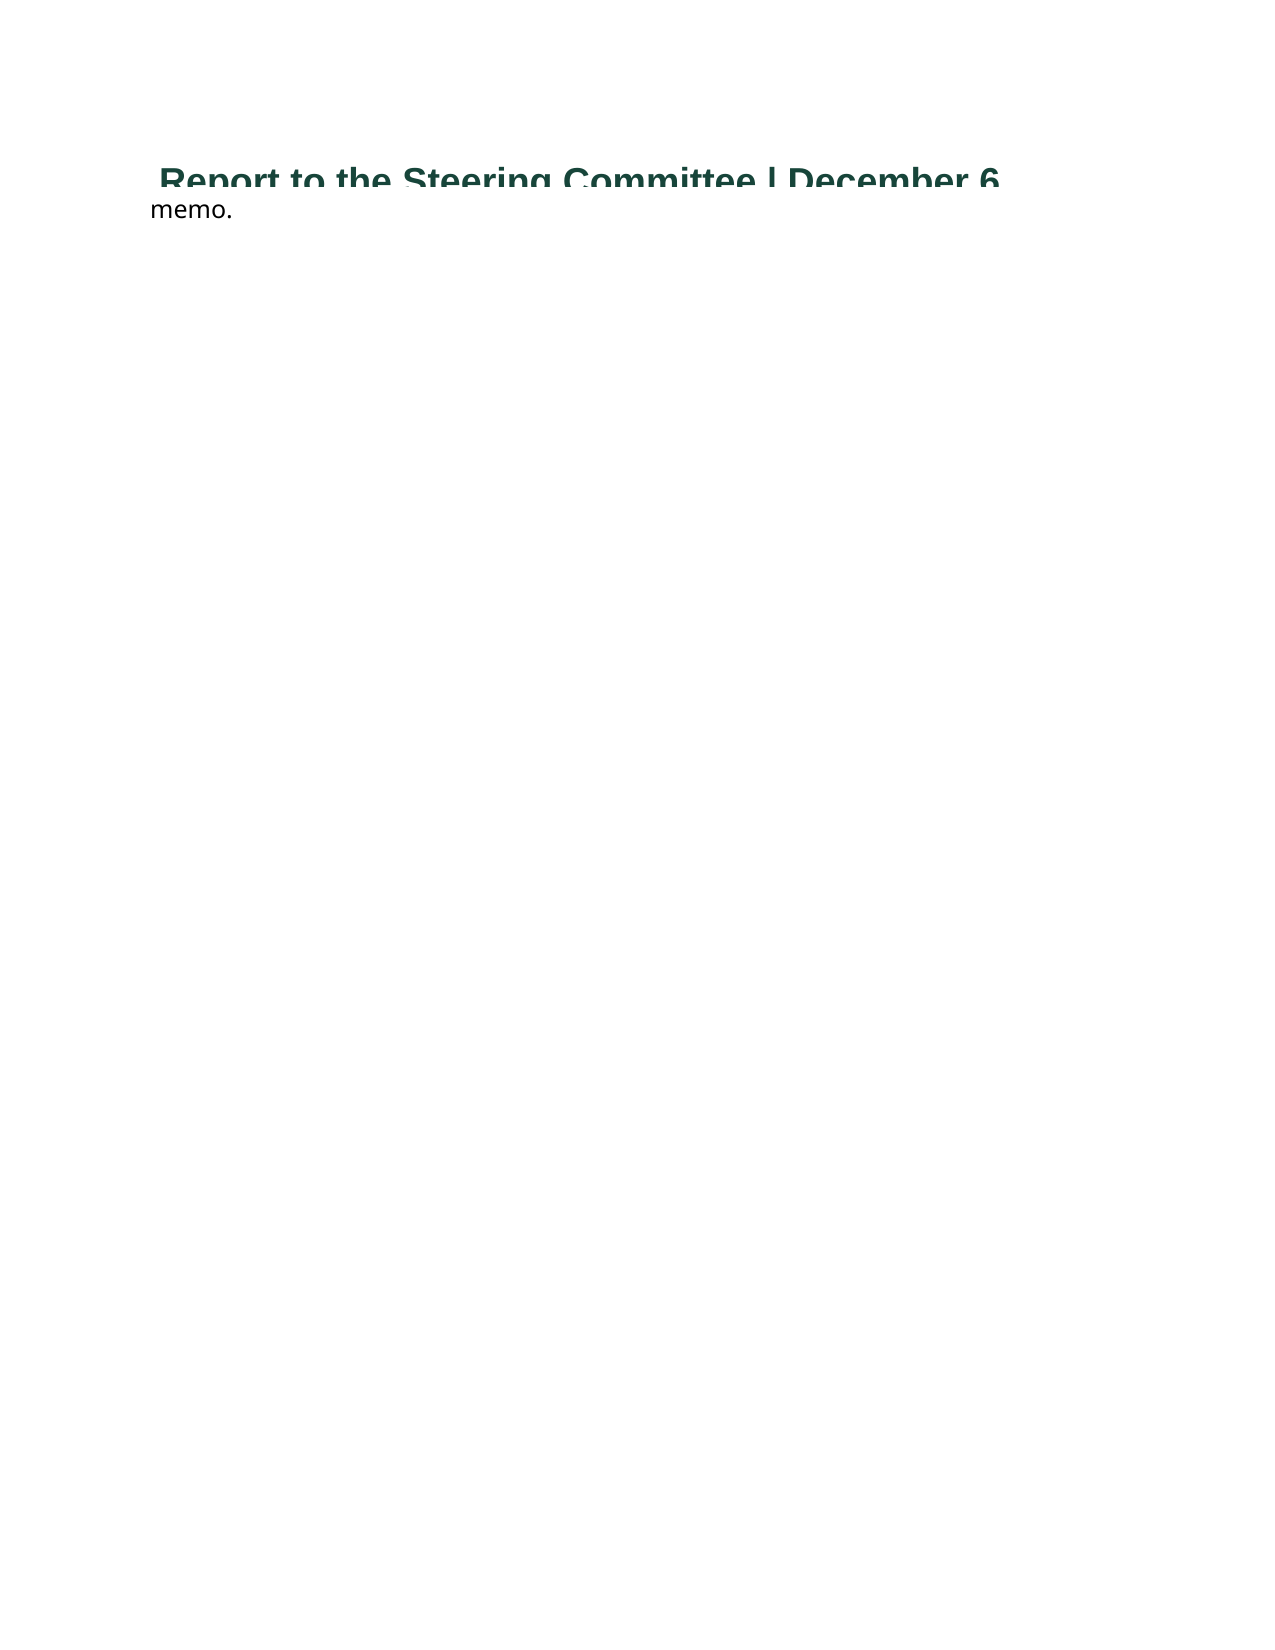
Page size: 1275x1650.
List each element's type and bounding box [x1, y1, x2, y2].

text [150, 192, 1153, 226]
